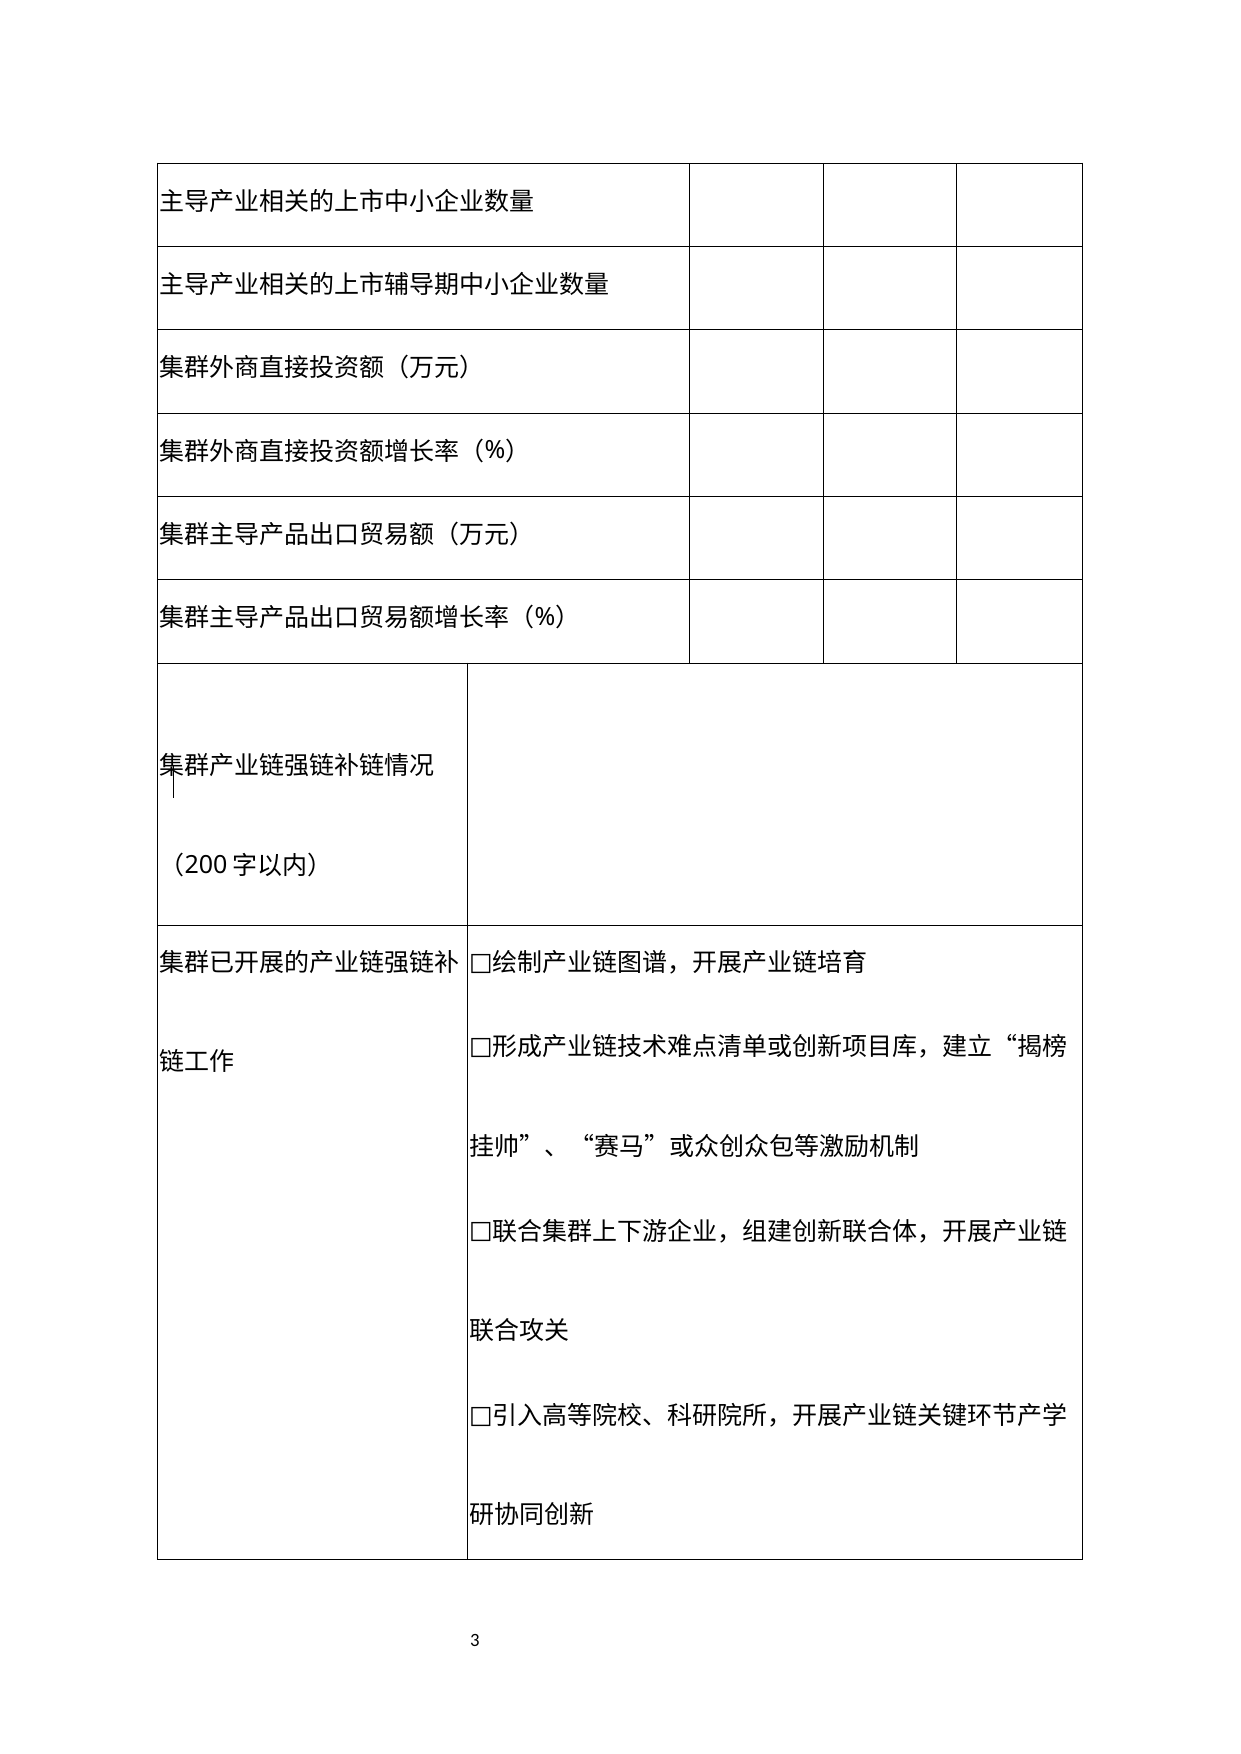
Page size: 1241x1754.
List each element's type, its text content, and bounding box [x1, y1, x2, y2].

table_cell 集群外商直接投资额（万元） [158, 330, 689, 412]
table_cell [957, 414, 1082, 496]
table_cell [824, 497, 956, 579]
table_cell [690, 414, 823, 496]
table_cell [957, 247, 1082, 329]
table_cell [957, 330, 1082, 412]
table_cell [468, 926, 1082, 1559]
table_cell 主导产业相关的上市辅导期中小企业数量 [158, 247, 689, 329]
table_cell [690, 247, 823, 329]
table_cell [957, 497, 1082, 579]
table_cell 集群主导产品出口贸易额（万元） [158, 497, 689, 579]
table_cell 集群产业链强链补链情况（200字以内） [158, 664, 467, 924]
table_cell 主导产业相关的上市中小企业数量 [158, 164, 689, 246]
table_cell [824, 164, 956, 246]
table_cell [957, 164, 1082, 246]
table_cell [824, 414, 956, 496]
table_cell [690, 330, 823, 412]
table_cell [690, 164, 823, 246]
table_cell [690, 497, 823, 579]
table_cell [957, 580, 1082, 662]
table_cell [690, 580, 823, 662]
table_cell 集群主导产品出口贸易额增长率（%） [158, 580, 689, 662]
table_cell [824, 580, 956, 662]
table_cell [824, 330, 956, 412]
table_cell [824, 247, 956, 329]
table_cell [468, 664, 1082, 924]
table_cell 集群已开展的产业链强链补链工作 [158, 926, 467, 1559]
table_cell 集群外商直接投资额增长率（%） [158, 414, 689, 496]
